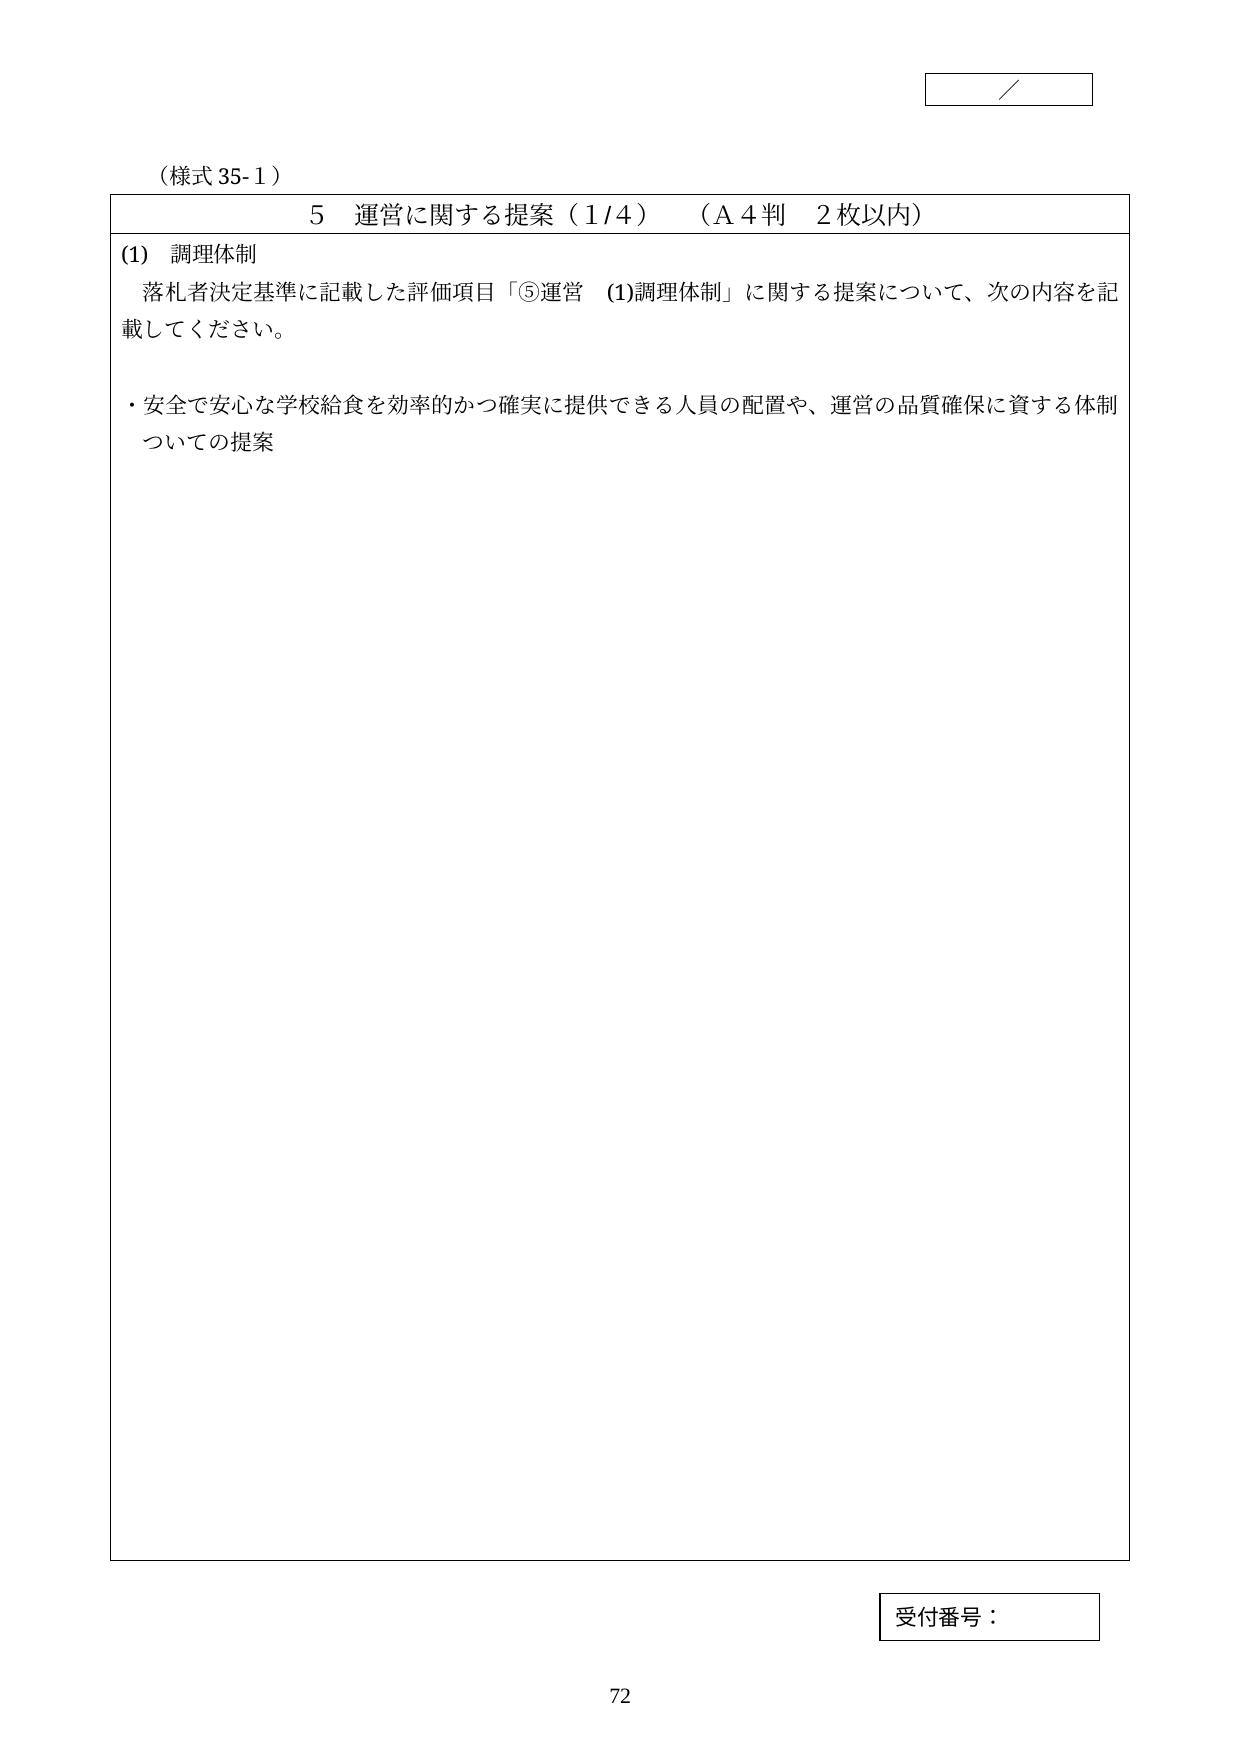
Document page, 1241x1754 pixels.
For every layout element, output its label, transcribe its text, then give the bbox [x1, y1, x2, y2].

table_header ５ 運営に関する提案（１/４） （Ａ４判 ２枚以内） [111, 195, 1129, 233]
table_cell (1) 調理体制 落札者決定基準に記載した評価項目「⑤運営 (1)調理体制」に関する提案について、次の内容を記載してください。 ・安全で安心な学校給食を効率的かつ確実に提供できる人員の配置や、運営の品質確保に資する体制ついての提案 [111, 234, 1129, 1560]
text （様式35-１） [148, 156, 1092, 194]
